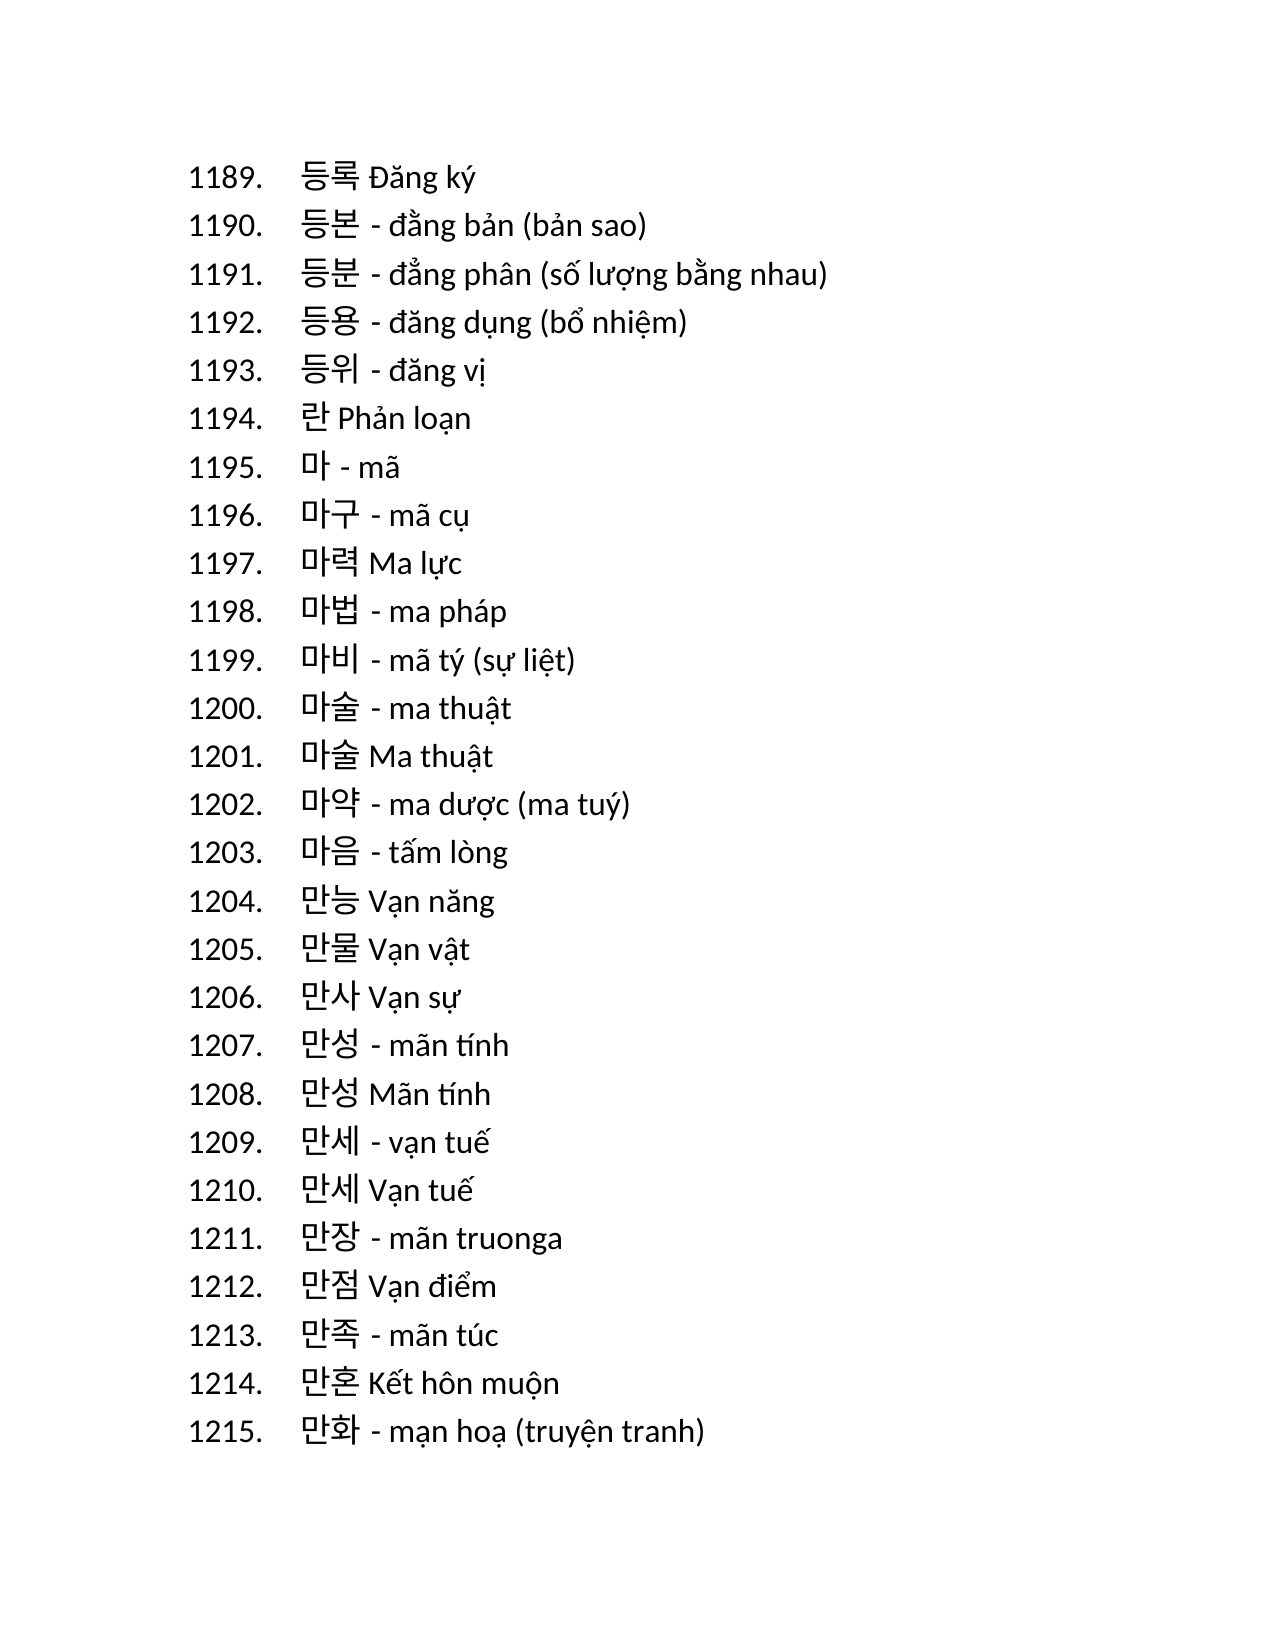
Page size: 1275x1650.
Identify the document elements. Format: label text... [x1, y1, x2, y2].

list 만족 - mãn túc [187, 1307, 1125, 1356]
list 등위 - đăng vị [187, 343, 1125, 391]
list 만혼Kết hôn muộn [187, 1356, 1125, 1404]
list 만화 - mạn hoạ (truyện tranh) [187, 1404, 1125, 1452]
list 만장 - mãn truonga [187, 1211, 1125, 1259]
list 만세 - vạn tuế [187, 1114, 1125, 1163]
list 만물Vạn vật [187, 922, 1125, 970]
list 만점Vạn điểm [187, 1259, 1125, 1307]
list 만성 - mãn tính [187, 1018, 1125, 1066]
list 마약 - ma dược (ma tuý) [187, 777, 1125, 825]
list 마비 - mã tý (sự liệt) [187, 632, 1125, 681]
list 란Phản loạn [187, 391, 1125, 439]
list 등용 - đăng dụng (bổ nhiệm) [187, 295, 1125, 343]
list 마구 - mã cụ [187, 488, 1125, 536]
list 만능Vạn năng [187, 873, 1125, 922]
list 마력Ma lực [187, 536, 1125, 584]
list 마술Ma thuật [187, 729, 1125, 777]
list 마술 - ma thuật [187, 681, 1125, 729]
list 마법 - ma pháp [187, 584, 1125, 632]
list 등록Đăng ký [187, 150, 1125, 198]
list 만세Vạn tuế [187, 1163, 1125, 1211]
list 마음 - tấm lòng [187, 825, 1125, 873]
list 만성Mãn tính [187, 1066, 1125, 1114]
list 마 - mã [187, 439, 1125, 488]
list 만사Vạn sự [187, 970, 1125, 1018]
list 등본 - đằng bản (bản sao) [187, 198, 1125, 246]
list 등분 - đẳng phân (số lượng bằng nhau) [187, 246, 1125, 295]
